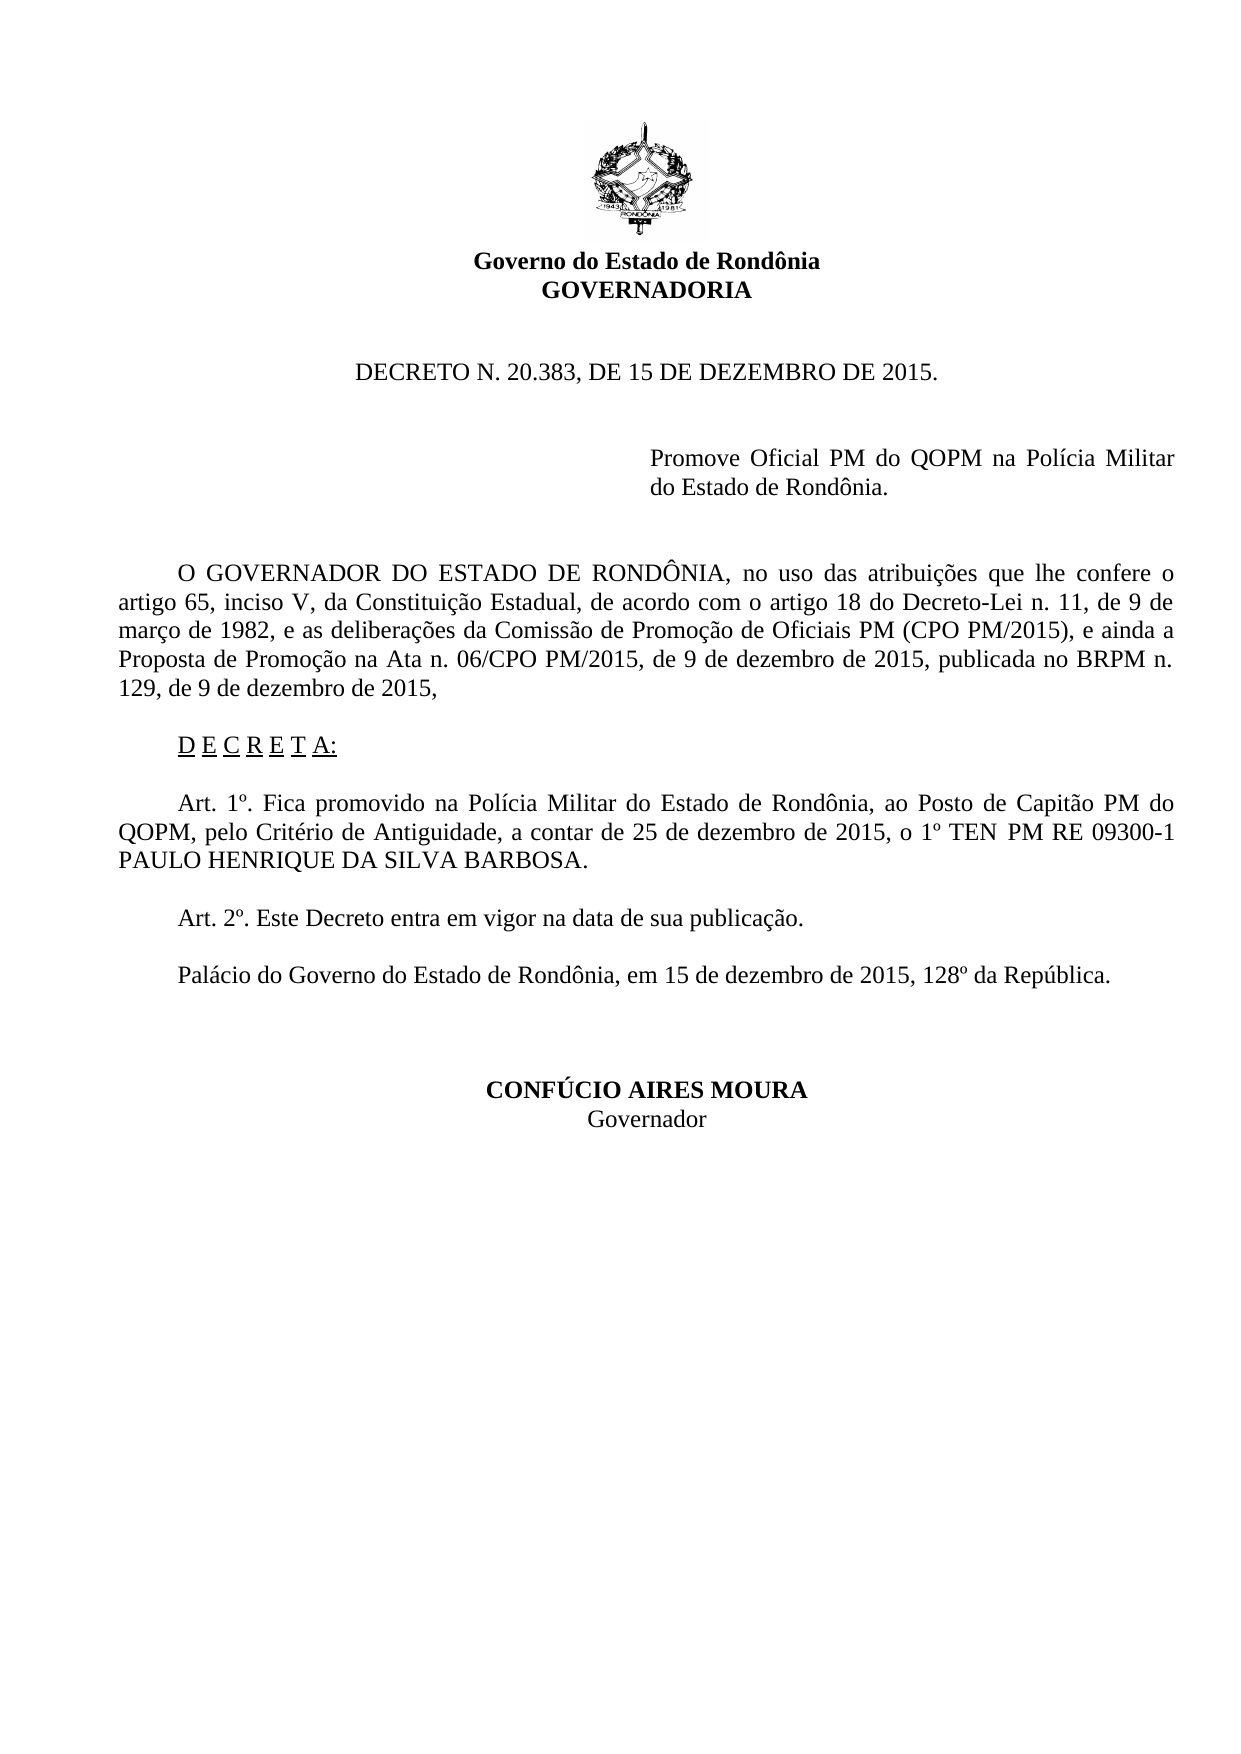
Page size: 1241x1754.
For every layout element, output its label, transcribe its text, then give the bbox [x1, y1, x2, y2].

text CONFÚCIO AIRES MOURA [118, 1075, 1175, 1104]
text DECRETO N. 20.383, DE 15 DE DEZEMBRO DE 2015. [118, 357, 1175, 385]
subtitle GOVERNADORIA [118, 275, 1175, 304]
text Palácio do Governo do Estado de Rondônia, em 15 de dezembro de 2015, 128º da República. [118, 960, 1175, 989]
text Governo do Estado de Rondônia [118, 246, 1175, 275]
text Promove Oficial PM do QOPM na Polícia Militar do Estado de Rondônia. [650, 443, 1175, 500]
text Art. 2º. Este Decreto entra em vigor na data de sua publicação. [118, 903, 1175, 932]
text Governador [118, 1104, 1175, 1133]
text D E C R E T A: [118, 730, 1175, 759]
text O GOVERNADOR DO ESTADO DE RONDÔNIA, no uso das atribuições que lhe confere o artigo 65, inciso V, da Constituição Estadual, de acordo com o artigo 18 do Decreto-Lei n. 11, de 9 de março de 1982, e as deliberações da Comissão de Promoção de Oficiais PM (CPO PM/2015), e ainda a Proposta de Promoção na Ata n. 06/CPO PM/2015, de 9 de dezembro de 2015, publicada no BRPM n. 129, de 9 de dezembro de 2015, [118, 558, 1175, 702]
text Art. 1º. Fica promovido na Polícia Militar do Estado de Rondônia, ao Posto de Capitão PM do QOPM, pelo Critério de Antiguidade, a contar de 25 de dezembro de 2015, o 1º TEN PM RE 09300-1 PAULO HENRIQUE DA SILVA BARBOSA. [118, 788, 1175, 874]
